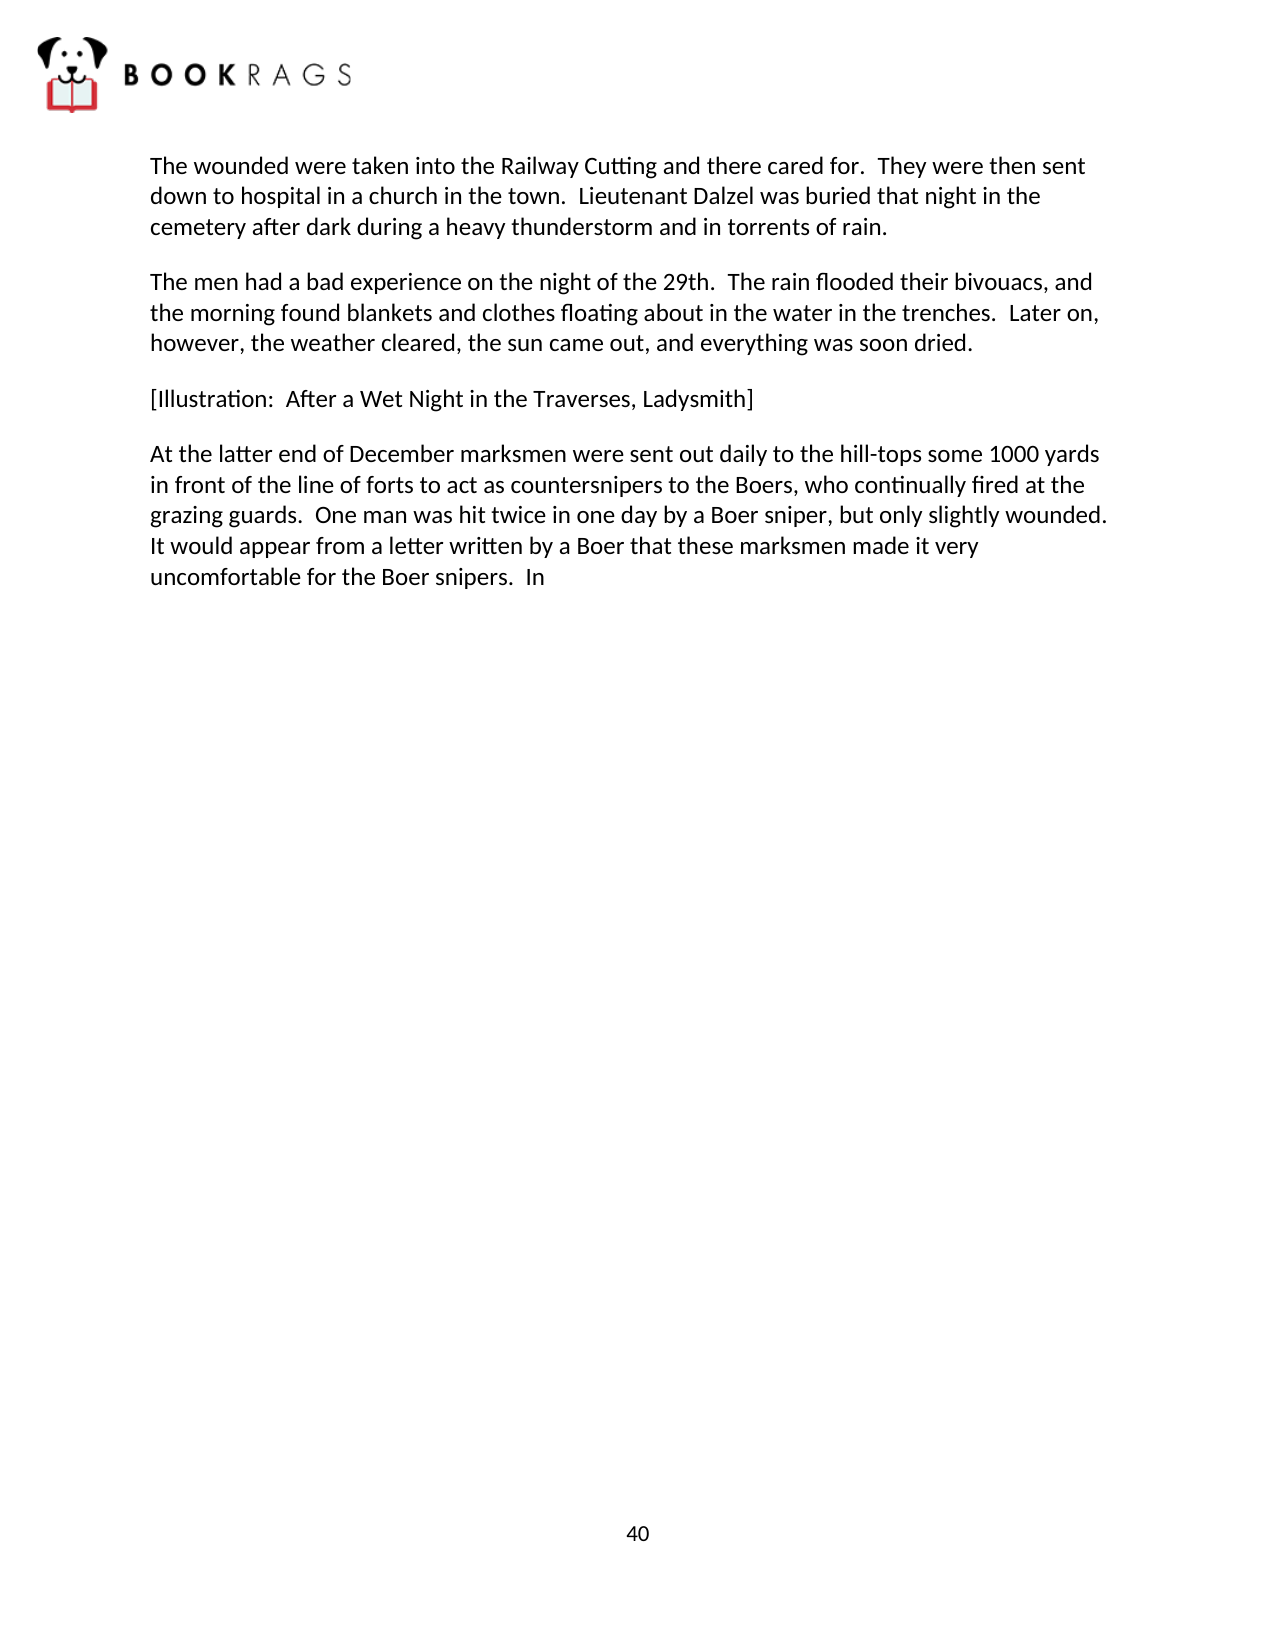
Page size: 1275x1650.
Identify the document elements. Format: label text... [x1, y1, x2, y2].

picture [37, 37, 351, 113]
text At the latter end of December marksmen were sent out daily to the hill-tops some 1000 yards in front of the line of forts to act as countersnipers to the Boers, who continually fired at the grazing guards. One man was hit twice in one day by a Boer sniper, but only slightly wounded. It would appear from a letter written by a Boer that these marksmen made it very uncomfortable for the Boer snipers. In [150, 439, 1125, 591]
text The wounded were taken into the Railway Cutting and there cared for. They were then sent down to hospital in a church in the town. Lieutenant Dalzel was buried that night in the cemetery after dark during a heavy thunderstorm and in torrents of rain. [150, 150, 1125, 242]
text [Illustration: After a Wet Night in the Traverses, Ladysmith] [150, 383, 1125, 414]
text The men had a bad experience on the night of the 29th. The rain flooded their bivouacs, and the morning found blankets and clothes floating about in the water in the trenches. Later on, however, the weather cleared, the sun came out, and everything was soon dried. [150, 267, 1125, 358]
